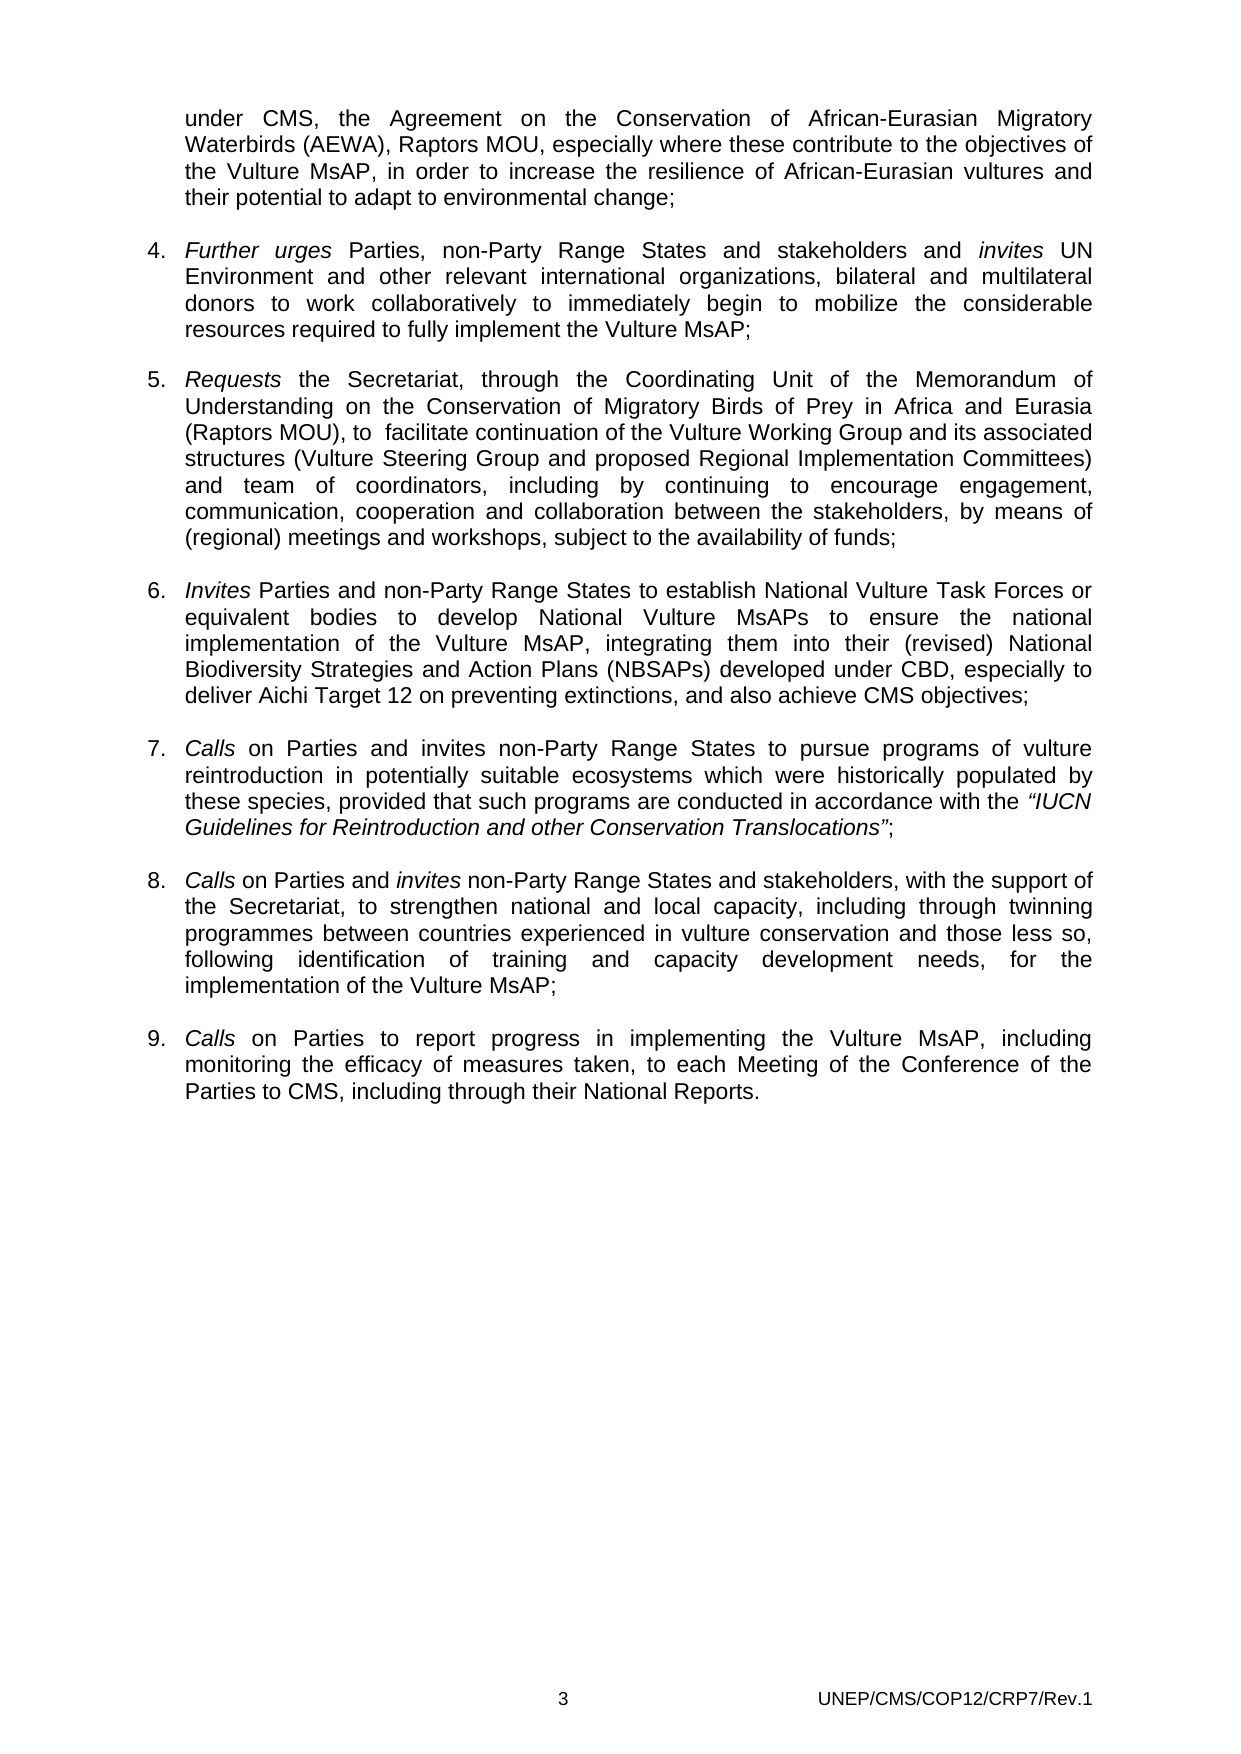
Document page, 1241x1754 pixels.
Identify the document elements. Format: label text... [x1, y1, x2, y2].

list Invites Parties and non-Party Range States to establish National Vulture Task Forces or equivalent bodies to develop National Vulture MsAPs to ensure the national implementation of the Vulture MsAP, integrating them into their (revised) National Biodiversity Strategies and Action Plans (NBSAPs) developed under CBD, especially to deliver Aichi Target 12 on preventing extinctions, and also achieve CMS objectives; [147, 577, 1093, 709]
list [147, 105, 1093, 210]
list Calls on Parties to report progress in implementing the Vulture MsAP, including monitoring the efficacy of measures taken, to each Meeting of the Conference of the Parties to CMS, including through their National Reports. [147, 1025, 1093, 1104]
list Calls on Parties and invites non-Party Range States and stakeholders, with the support of the Secretariat, to strengthen national and local capacity, including through twinning programmes between countries experienced in vulture conservation and those less so, following identification of training and capacity development needs, for the implementation of the Vulture MsAP; [147, 867, 1093, 999]
list Further urges Parties, non-Party Range States and stakeholders and invites UN Environment and other relevant international organizations, bilateral and multilateral donors to work collaboratively to immediately begin to mobilize the considerable resources required to fully implement the Vulture MsAP; [147, 237, 1093, 342]
list Requests the Secretariat, through the Coordinating Unit of the Memorandum of Understanding on the Conservation of Migratory Birds of Prey in Africa and Eurasia (Raptors MOU), to facilitate continuation of the Vulture Working Group and its associated structures (Vulture Steering Group and proposed Regional Implementation Committees) and team of coordinators, including by continuing to encourage engagement, communication, cooperation and collaboration between the stakeholders, by means of (regional) meetings and workshops, subject to the availability of funds; [147, 366, 1093, 551]
list Calls on Parties and invites non-Party Range States to pursue programs of vulture reintroduction in potentially suitable ecosystems which were historically populated by these species, provided that such programs are conducted in accordance with the “IUCN Guidelines for Reintroduction and other Conservation Translocations”; [147, 735, 1093, 841]
